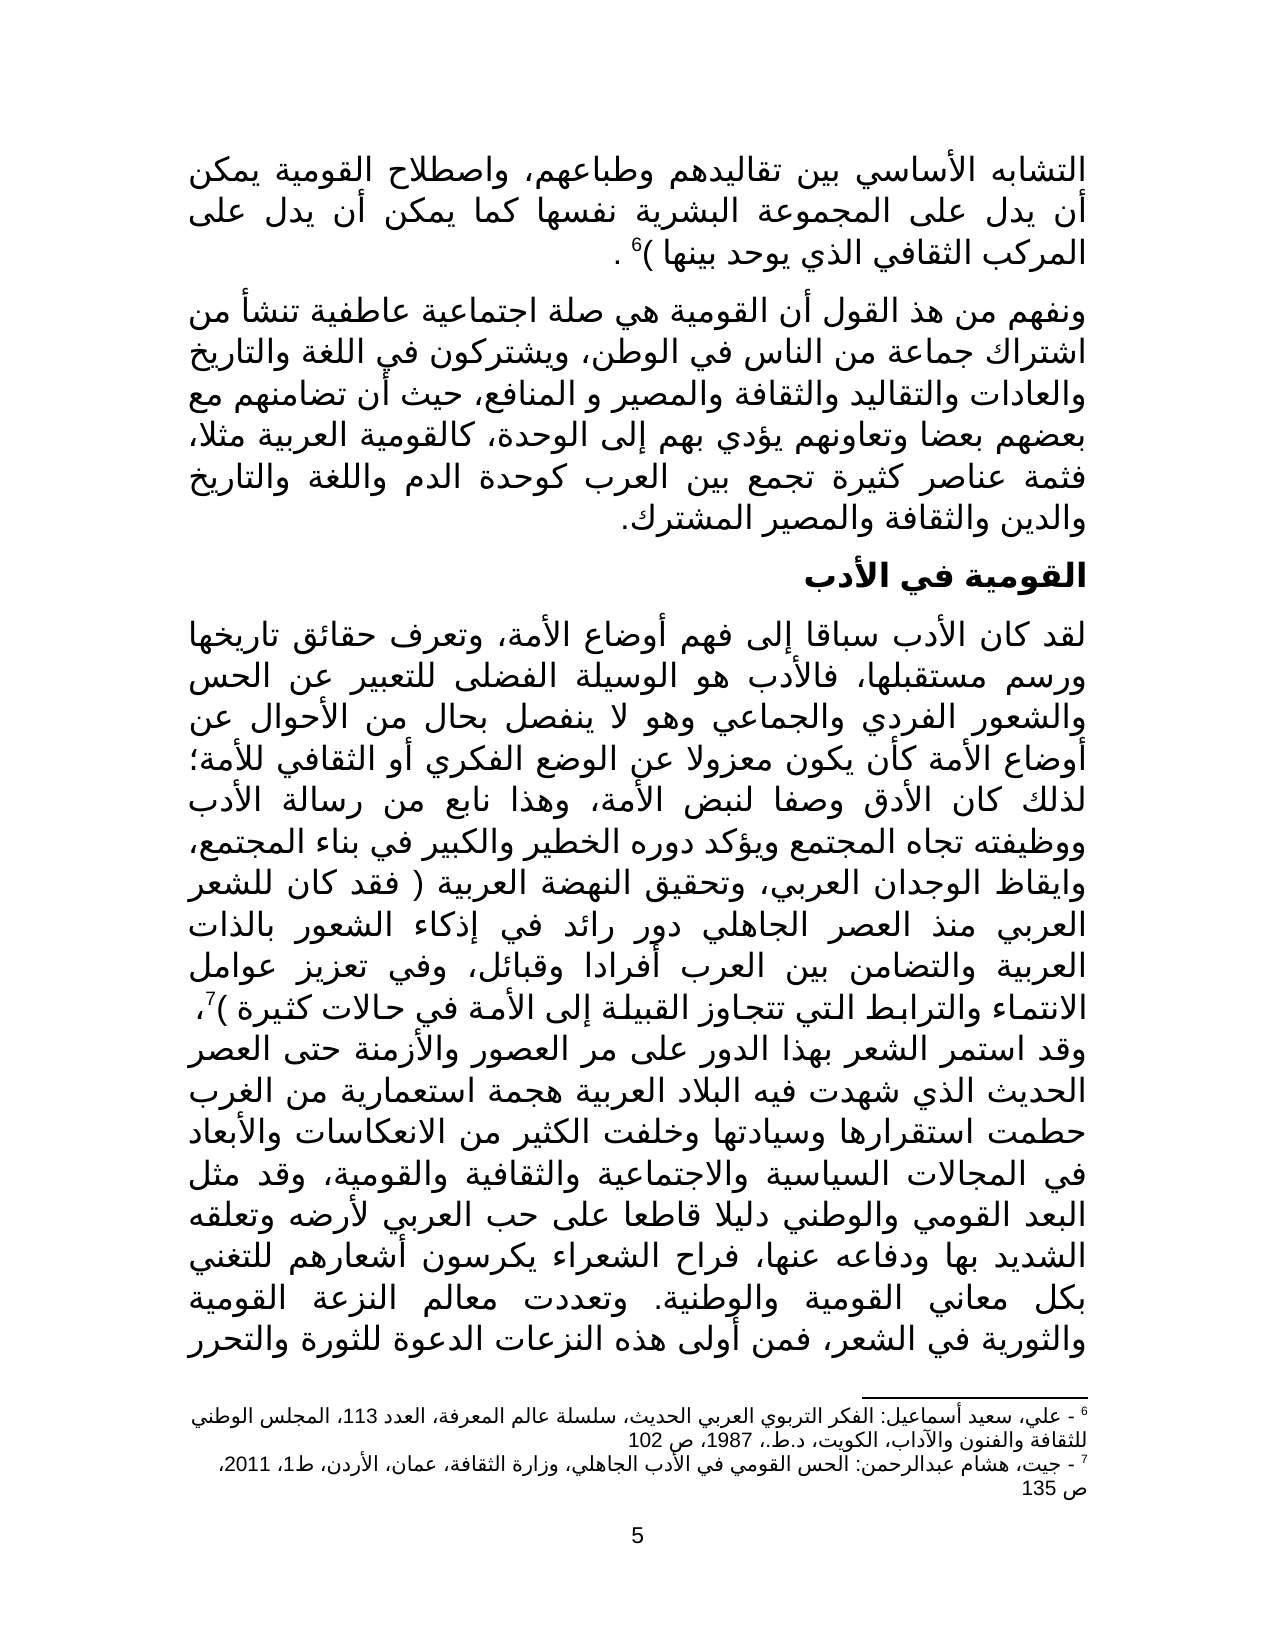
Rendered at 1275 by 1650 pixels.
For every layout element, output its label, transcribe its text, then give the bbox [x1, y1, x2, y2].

text ونفهم من هذ القول أن القومية هي صلة اجتماعية عاطفية تنشأ من اشتراك جماعة من الناس في الوطن، ويشتركون في اللغة والتاريخ والعادات والتقاليد والثقافة والمصير و المنافع، حيث أن تضامنهم مع بعضهم بعضا وتعاونهم يؤدي بهم إلى الوحدة، كالقومية العربية مثلا، فثمة عناصر كثيرة تجمع بين العرب كوحدة الدم واللغة والتاريخ والدين والثقافة والمصير المشترك. [187, 291, 1087, 537]
text القومية في الأدب [187, 556, 1087, 595]
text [187, 150, 1087, 271]
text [187, 614, 1087, 1358]
